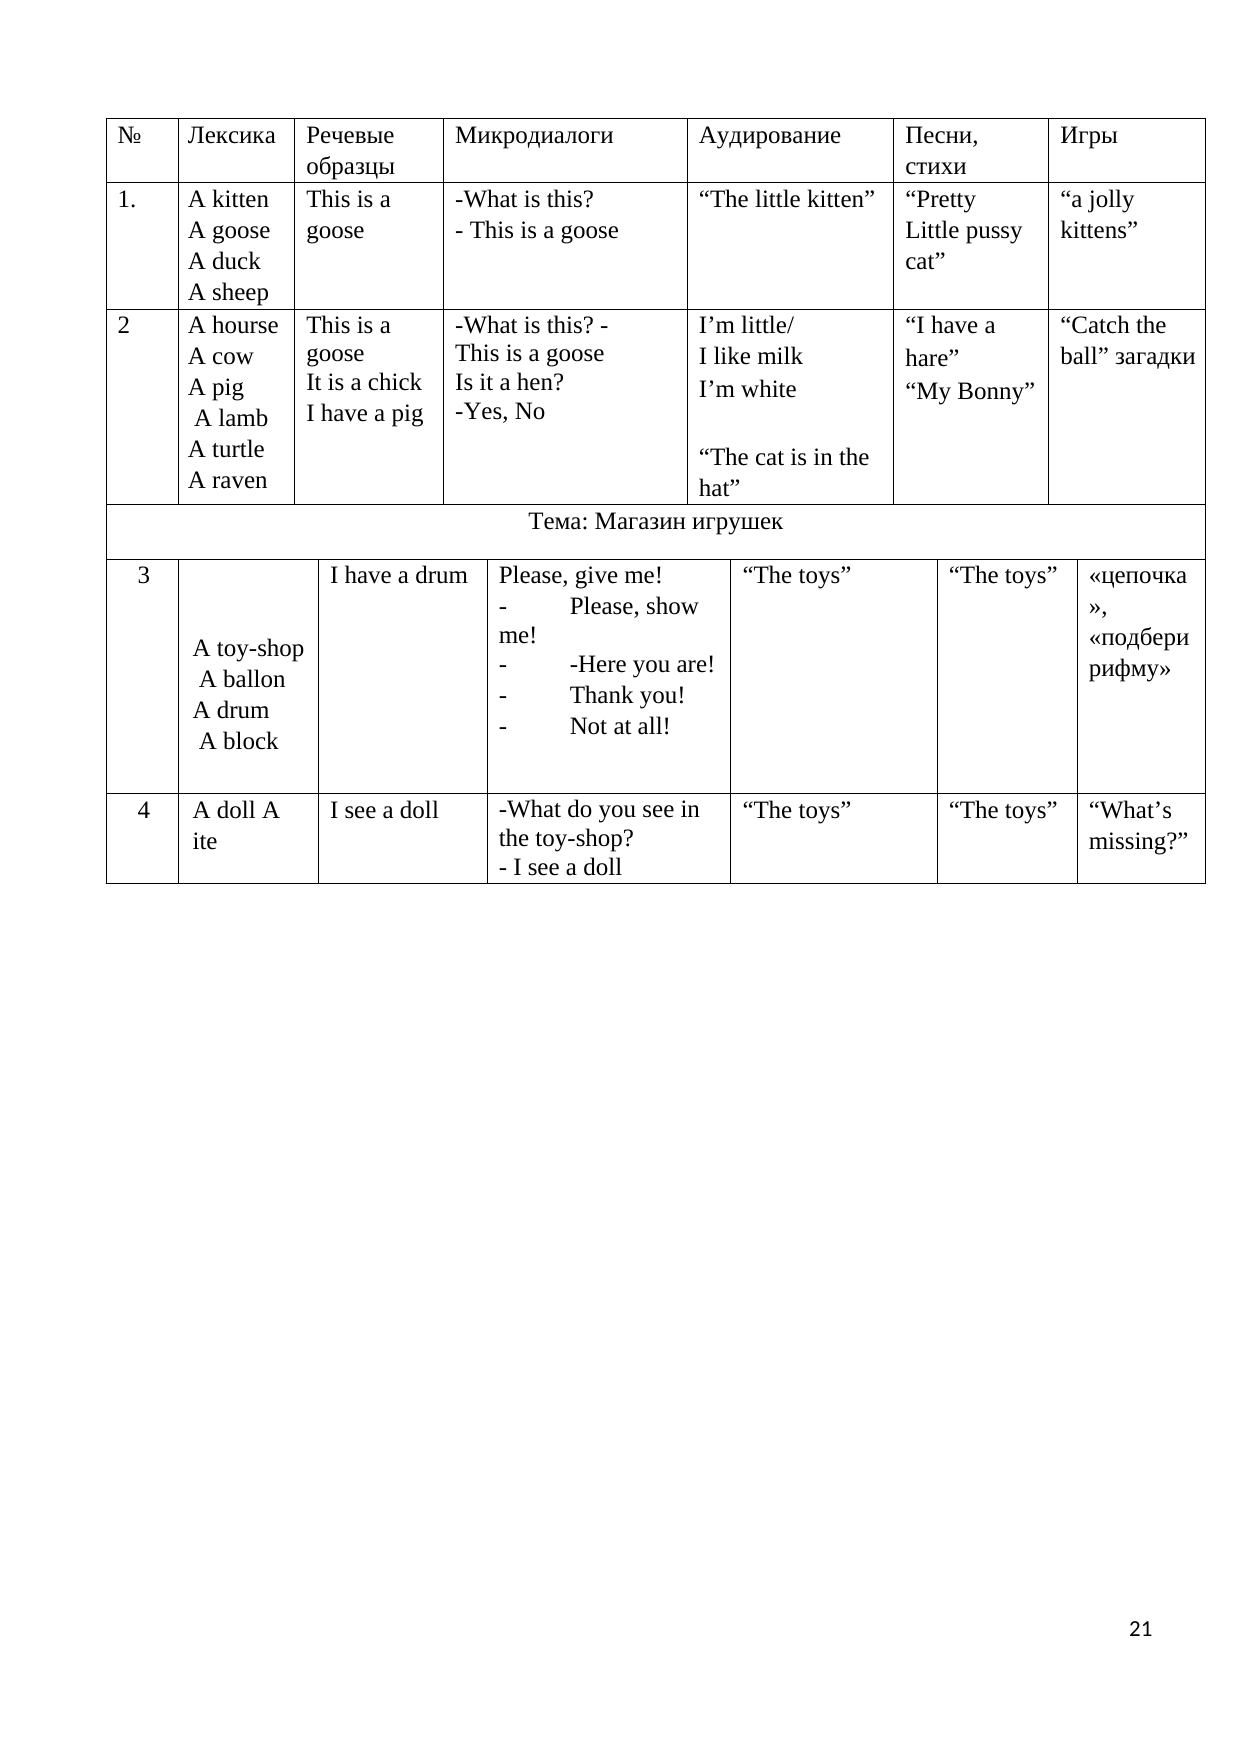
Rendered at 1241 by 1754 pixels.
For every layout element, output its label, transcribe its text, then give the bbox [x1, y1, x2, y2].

table_header № [107, 119, 178, 182]
table_header Аудирование [688, 119, 893, 182]
table_cell A doll A ite [179, 794, 318, 883]
table_cell A hourse A cow A pig A lamb A turtle A raven [179, 310, 294, 504]
table_cell “The toys” [731, 794, 894, 883]
table_cell I have a drum [319, 560, 487, 793]
table_header Лексика [179, 119, 294, 182]
table_cell Please, give me! Please, show me! -Here you are! Thank you! Not at all! [488, 560, 730, 793]
table_cell “The toys” [938, 560, 1077, 793]
table_header Микродиалоги [444, 119, 687, 182]
table_cell “a jolly kittens” [1049, 183, 1205, 308]
table_cell [894, 560, 937, 793]
table_cell “The toys” [731, 560, 894, 793]
table_cell “I have a hare” “My Bonny” [894, 310, 1048, 504]
table_cell “What’s missing?” [1078, 794, 1205, 883]
table_cell I see a doll [319, 794, 487, 883]
table_cell “Catch the ball” загадки [1049, 310, 1205, 504]
table_header Игры [1049, 119, 1205, 182]
table_cell 2 [107, 310, 178, 504]
table_cell A kitten A goose A duck A sheep [179, 183, 294, 308]
table_cell “Pretty Little pussy cat” [894, 183, 1048, 308]
table_header Песни, стихи [894, 119, 1048, 182]
table_header Речевые образцы [295, 119, 443, 182]
table_cell [894, 505, 1205, 559]
table_cell “The toys” [938, 794, 1077, 883]
table_cell 4 [107, 794, 178, 883]
table_cell 1. [107, 183, 178, 308]
table_cell I’m little/ I like milk I’m white “The cat is in the hat” [688, 310, 893, 504]
table_cell This is a goose It is a chick I have a pig [295, 310, 443, 504]
table_cell -What is this? - This is a goose [444, 183, 687, 308]
table_cell -What is this? - This is a goose Is it a hen? -Yes, No [444, 310, 687, 504]
table_cell [107, 505, 179, 559]
table_cell -What do you see in the toy-shop? - I see a doll [488, 794, 730, 883]
table_cell «цепочка », «подбери рифму» [1078, 560, 1205, 793]
table_cell [894, 794, 937, 883]
table_cell Тема: Магазин игрушек [179, 505, 894, 559]
table_cell A toy-shop A ballon A drum A block [179, 560, 318, 793]
table_cell 3 [107, 560, 178, 793]
table_cell This is a goose [295, 183, 443, 308]
table_cell “The little kitten” [688, 183, 893, 308]
